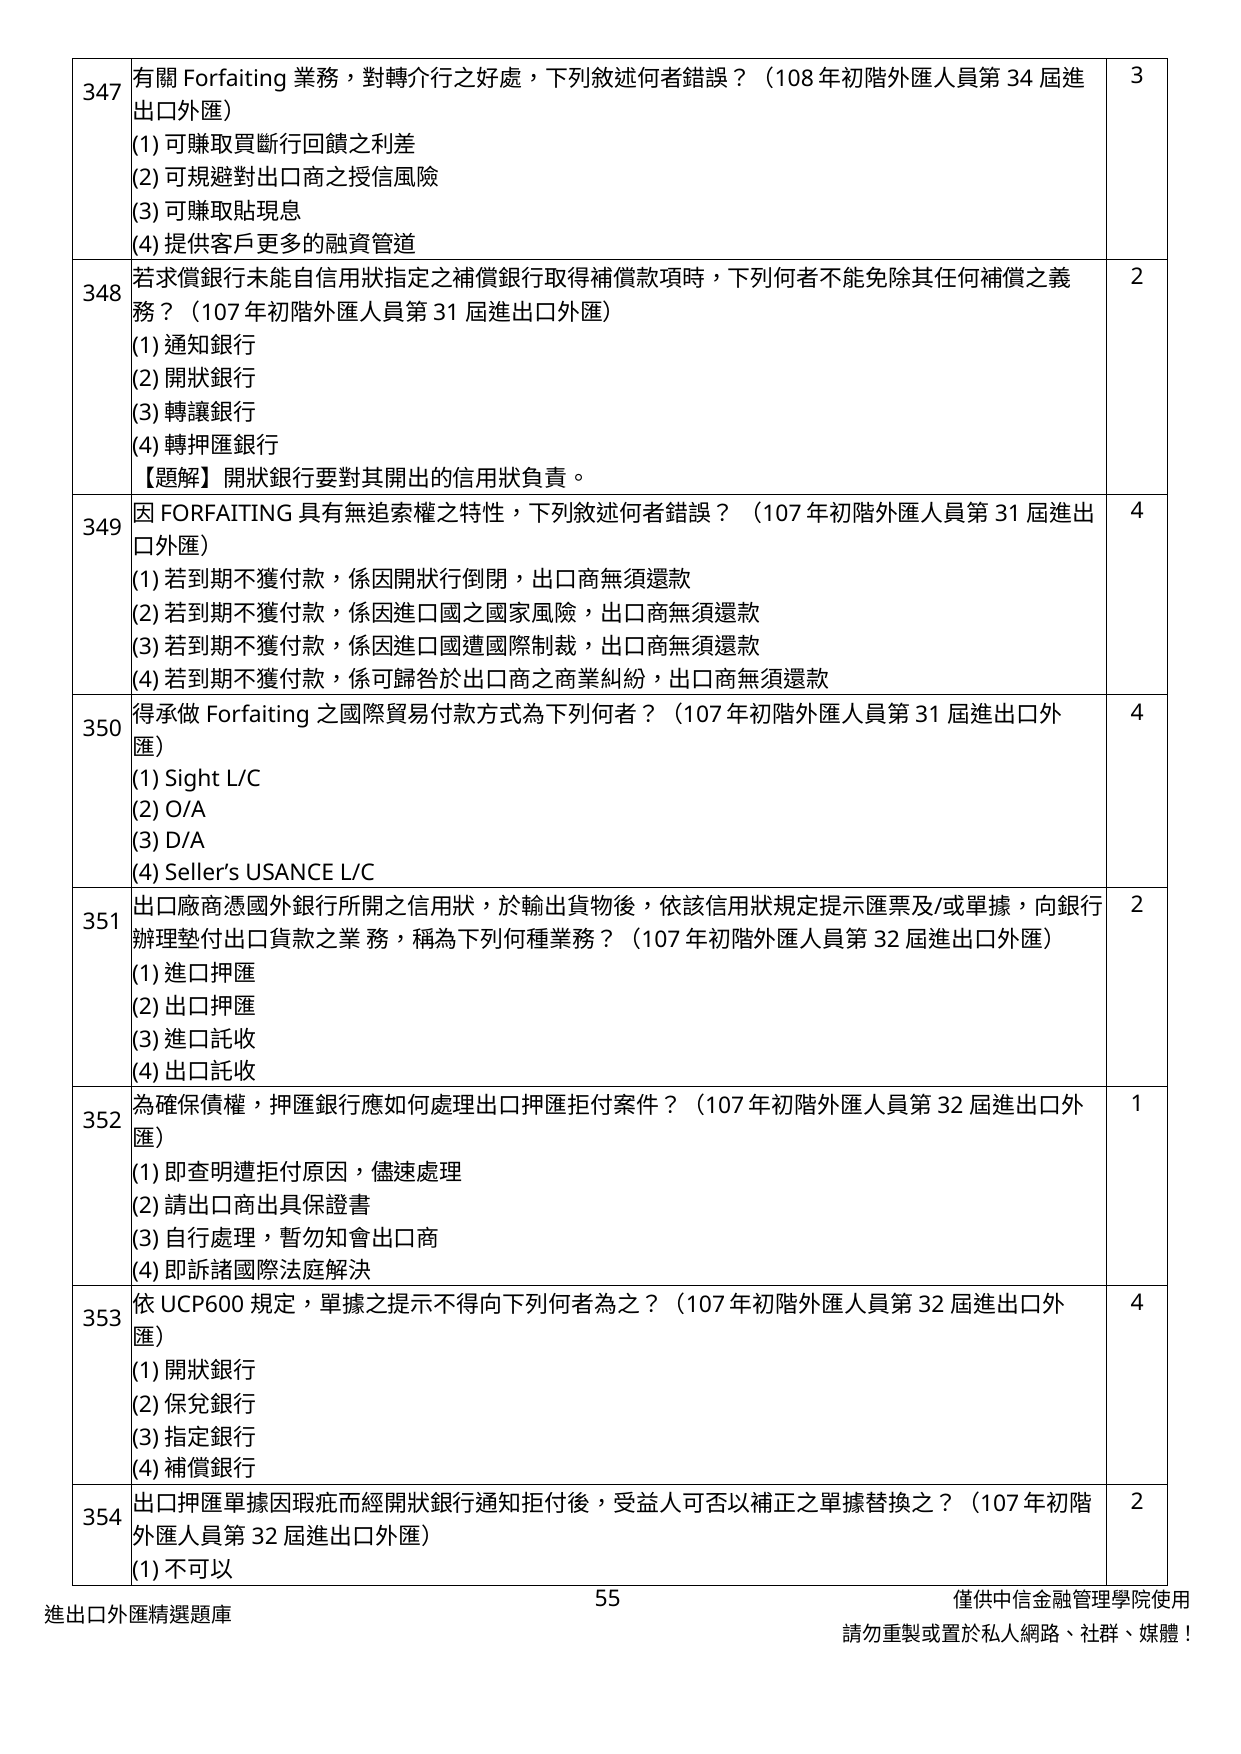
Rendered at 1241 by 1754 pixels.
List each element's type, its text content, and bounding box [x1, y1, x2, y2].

table_cell 依 UCP600 規定，單據之提示不得向下列何者為之？（107年初階外匯人員第 32 屆進出口外匯） (1) 開狀銀行 (2) 保兌銀行 (3) 指定銀行 (4) 補償銀行 [132, 1286, 1106, 1484]
table_cell 1 [1107, 1087, 1167, 1285]
table_cell 2 [1107, 1485, 1167, 1585]
table_cell 352 [73, 1087, 131, 1285]
table_cell 347 [73, 59, 131, 259]
table_cell 3 [1107, 59, 1167, 259]
table_cell 得承做 Forfaiting 之國際貿易付款方式為下列何者？（107年初階外匯人員第 31 屆進出口外匯） (1) Sight L/C (2) O/A (3) D/A (4) Seller’s USANCE L/C [132, 695, 1106, 887]
table_cell 353 [73, 1286, 131, 1484]
table_cell 4 [1107, 1286, 1167, 1484]
table_cell 354 [73, 1485, 131, 1585]
table_cell 有關 Forfaiting 業務，對轉介行之好處，下列敘述何者錯誤？（108年初階外匯人員第 34 屆進出口外匯） (1) 可賺取買斷行回饋之利差 (2) 可規避對出口商之授信風險 (3) 可賺取貼現息 (4) 提供客戶更多的融資管道 [132, 59, 1106, 259]
table_cell 為確保債權，押匯銀行應如何處理出口押匯拒付案件？（107年初階外匯人員第 32 屆進出口外匯） (1) 即查明遭拒付原因，儘速處理 (2) 請出口商出具保證書 (3) 自行處理，暫勿知會出口商 (4) 即訴諸國際法庭解決 [132, 1087, 1106, 1285]
table_cell 4 [1107, 495, 1167, 694]
table_cell 4 [1107, 695, 1167, 887]
table_cell 因 FORFAITING 具有無追索權之特性，下列敘述何者錯誤？ （107年初階外匯人員第 31 屆進出口外匯） (1) 若到期不獲付款，係因開狀行倒閉，出口商無須還款 (2) 若到期不獲付款，係因進口國之國家風險，出口商無須還款 (3) 若到期不獲付款，係因進口國遭國際制裁，出口商無須還款 (4) 若到期不獲付款，係可歸咎於出口商之商業糾紛，出口商無須還款 [132, 495, 1106, 694]
table_cell 2 [1107, 888, 1167, 1086]
table_cell 2 [1107, 260, 1167, 493]
table_cell 出口廠商憑國外銀行所開之信用狀，於輸出貨物後，依該信用狀規定提示匯票及/或單據，向銀行辦理墊付出口貨款之業 務，稱為下列何種業務？（107年初階外匯人員第 32 屆進出口外匯） (1) 進口押匯 (2) 出口押匯 (3) 進口託收 (4) 出口託收 [132, 888, 1106, 1086]
table_cell 350 [73, 695, 131, 887]
table_cell 349 [73, 495, 131, 694]
table_cell 若求償銀行未能自信用狀指定之補償銀行取得補償款項時，下列何者不能免除其任何補償之義務？（107年初階外匯人員第 31 屆進出口外匯） (1) 通知銀行 (2) 開狀銀行 (3) 轉讓銀行 (4) 轉押匯銀行 【題解】開狀銀行要對其開出的信用狀負責。 [132, 260, 1106, 493]
table_cell 348 [73, 260, 131, 493]
table_cell 351 [73, 888, 131, 1086]
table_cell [132, 1485, 1106, 1585]
